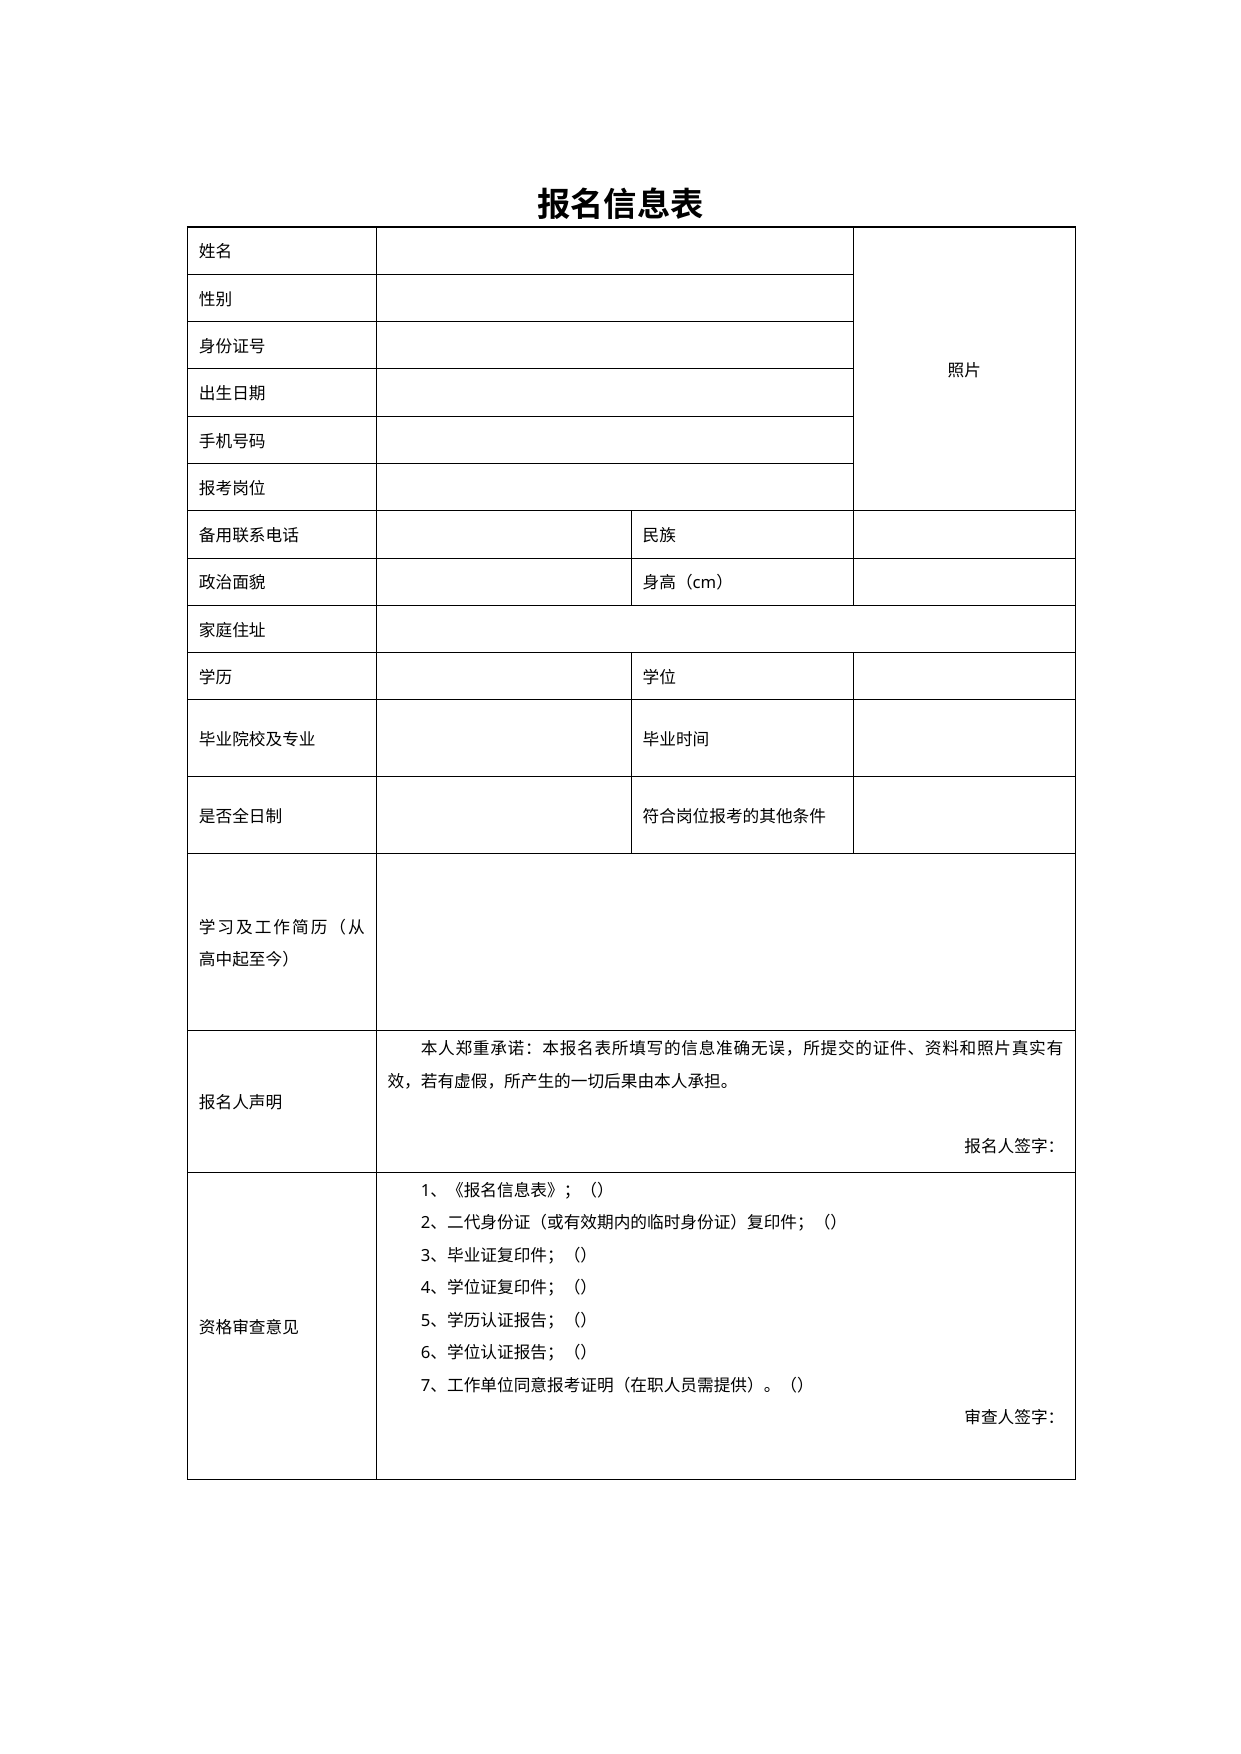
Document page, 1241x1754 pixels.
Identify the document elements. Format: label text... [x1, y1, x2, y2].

table_cell 毕业院校及专业 [188, 700, 376, 776]
table_cell [854, 653, 1075, 699]
table_cell [377, 606, 1075, 652]
table_cell 1、《报名信息表》；（） 2、二代身份证（或有效期内的临时身份证）复印件；（） 3、毕业证复印件；（） 4、学位证复印件；（） 5、学历认证报告；（） 6、学位认证报告；（） 7、工作单位同意报考证明（在职人员需提供）。（） 审查人签字： [377, 1173, 1075, 1479]
table_cell [377, 417, 853, 463]
table_header 姓名 [188, 228, 376, 274]
table_cell [377, 653, 631, 699]
table_cell [854, 700, 1075, 776]
table_cell 学习及工作简历（从高中起至今） [188, 854, 376, 1030]
table_cell [377, 559, 631, 605]
table_cell 手机号码 [188, 417, 376, 463]
table_cell 报考岗位 [188, 464, 376, 510]
table_cell 本人郑重承诺：本报名表所填写的信息准确无误，所提交的证件、资料和照片真实有效，若有虚假，所产生的一切后果由本人承担。 报名人签字： [377, 1031, 1075, 1172]
table_cell [377, 322, 853, 368]
table_header [377, 228, 853, 274]
table_cell 家庭住址 [188, 606, 376, 652]
table_cell [377, 275, 853, 321]
table_cell 性别 [188, 275, 376, 321]
text 报名信息表 [187, 178, 1053, 226]
table_cell 学历 [188, 653, 376, 699]
table_cell 身高（cm） [632, 559, 853, 605]
table_cell [377, 369, 853, 416]
table_cell 报名人声明 [188, 1031, 376, 1172]
table_cell [377, 511, 631, 557]
table_cell [854, 511, 1075, 557]
table_cell 政治面貌 [188, 559, 376, 605]
table_cell [377, 777, 631, 853]
table_cell [377, 700, 631, 776]
table_cell [854, 559, 1075, 605]
table_cell [377, 854, 1075, 1030]
table_cell [854, 777, 1075, 853]
table_cell 身份证号 [188, 322, 376, 368]
table_cell [377, 464, 853, 510]
table_cell 出生日期 [188, 369, 376, 416]
table_cell 备用联系电话 [188, 511, 376, 557]
table_cell 资格审查意见 [188, 1173, 376, 1479]
table_cell 符合岗位报考的其他条件 [632, 777, 853, 853]
table_header 照片 [854, 228, 1075, 510]
table_cell 民族 [632, 511, 853, 557]
table_cell 是否全日制 [188, 777, 376, 853]
table_cell 学位 [632, 653, 853, 699]
table_cell 毕业时间 [632, 700, 853, 776]
